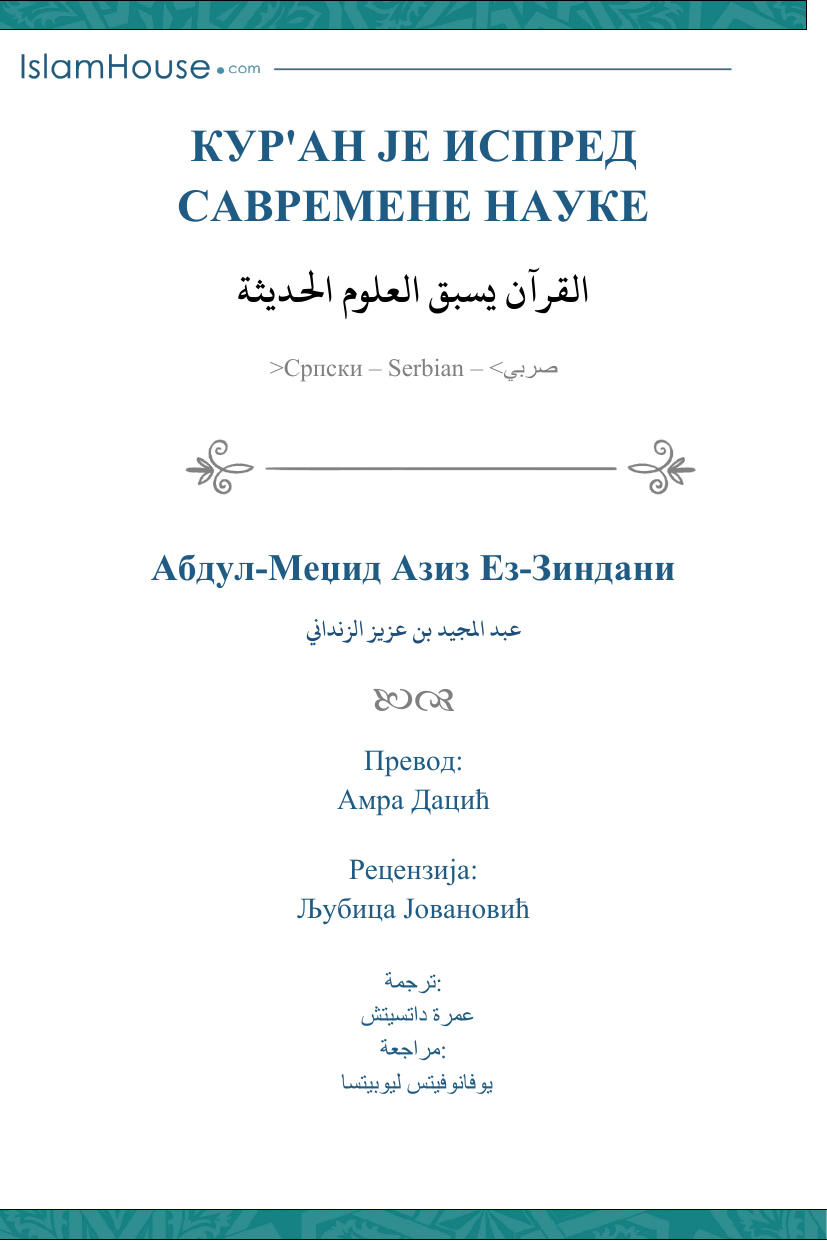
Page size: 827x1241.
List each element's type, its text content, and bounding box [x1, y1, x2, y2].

picture [0, 1210, 827, 1239]
text Превод: [118, 743, 709, 777]
picture [0, 1, 806, 29]
text يوفانوفيتس ليوبيتسا [118, 1069, 709, 1097]
text ترجمة: [118, 968, 709, 997]
text Абдул-Меџид Азиз Ез-Зиндани [118, 545, 709, 588]
text مراجعة: [118, 1036, 709, 1064]
text القرآن يسبق العلوم الحديثة [118, 256, 709, 326]
text Амра Дацић [118, 782, 709, 815]
text Љубица Јовановић [118, 891, 709, 924]
text عبد المجيد بن عزيز الزنداني [118, 608, 709, 651]
text عمرة داتسيتش [118, 1001, 709, 1030]
picture [13, 49, 740, 85]
text КУР'АН ЈЕ ИСПРЕД САВРЕМЕНЕ НАУКЕ [118, 118, 709, 231]
text Рецензија: [118, 852, 709, 886]
text >Српски – Serbian – <صربي [118, 353, 709, 382]
